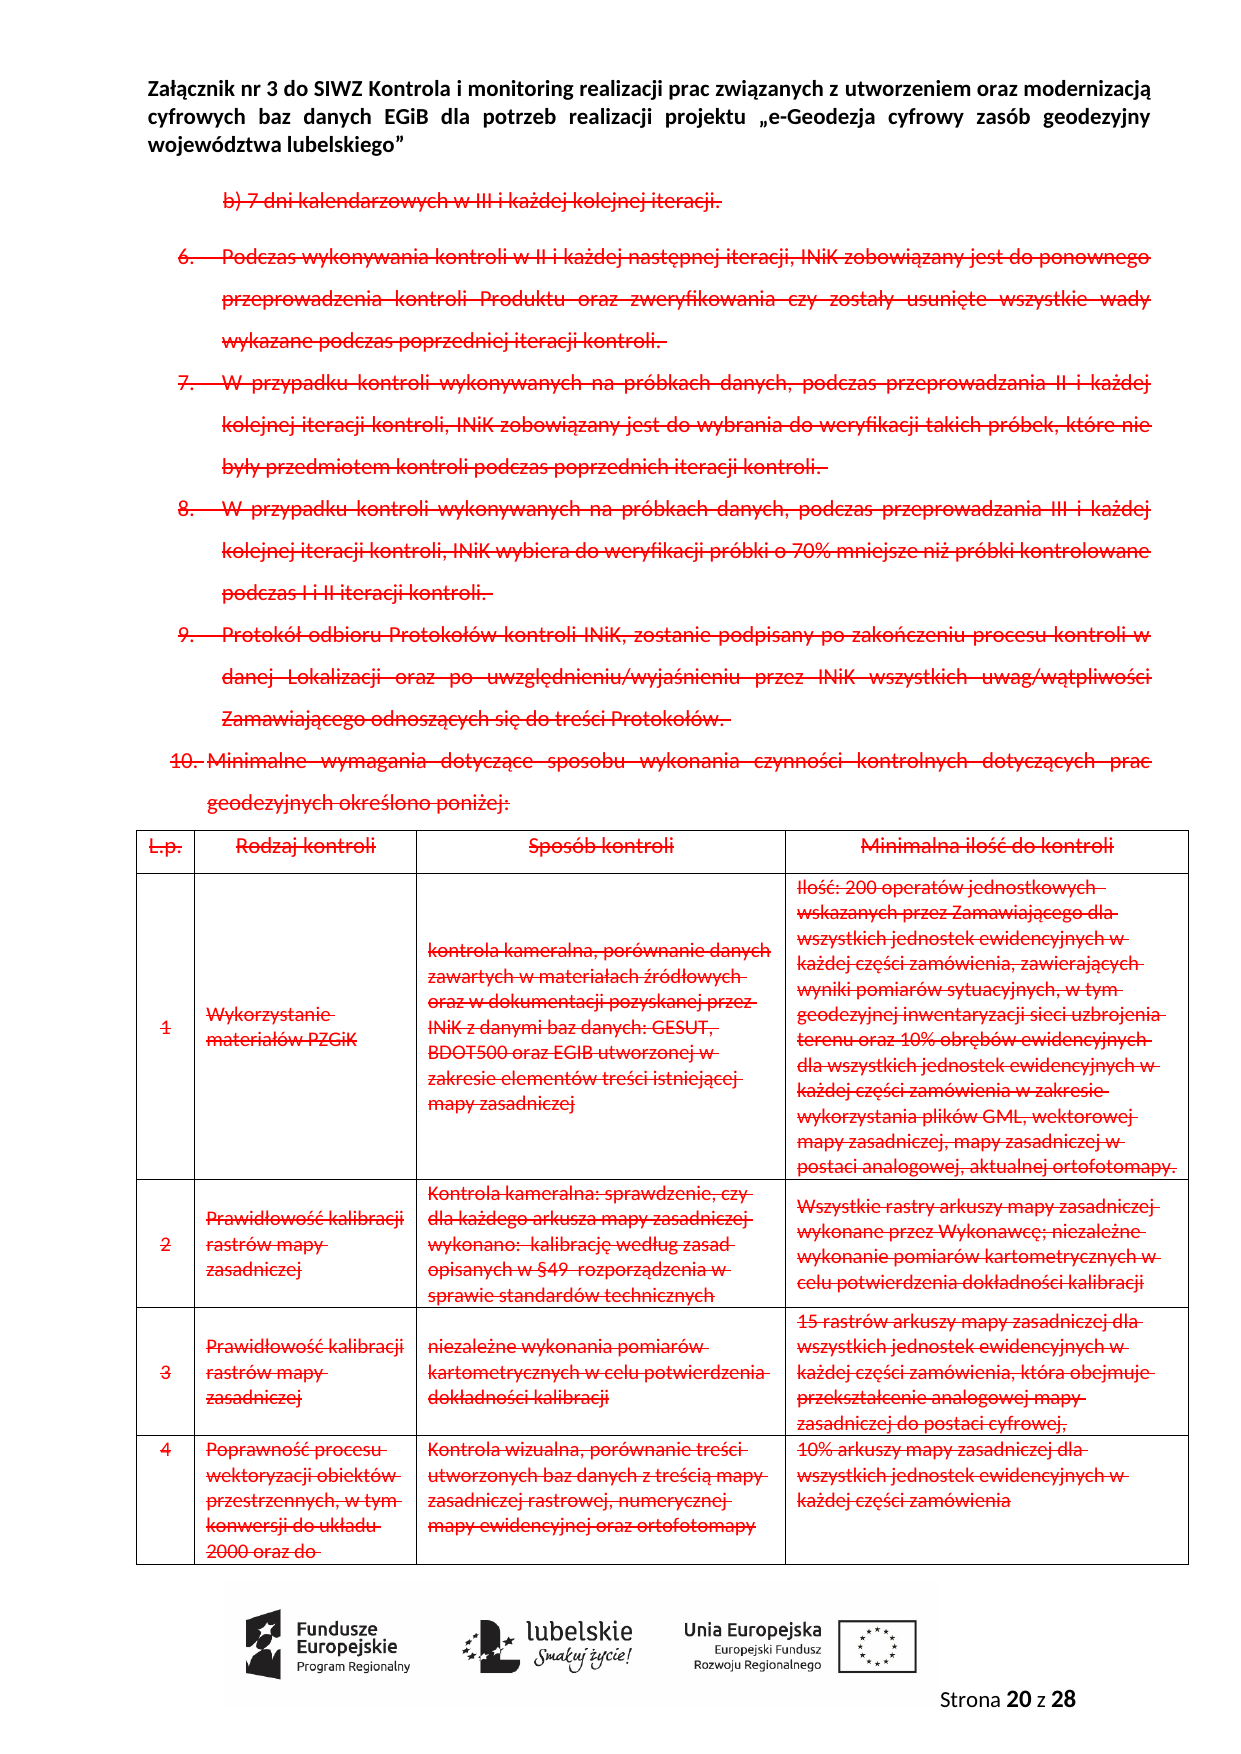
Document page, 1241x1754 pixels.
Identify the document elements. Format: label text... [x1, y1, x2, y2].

table_cell 1 [137, 874, 194, 1179]
table_header L.p. [137, 831, 194, 873]
table_cell Wykorzystanie materiałów PZGiK [195, 874, 416, 1179]
table_cell niezależne wykonania pomiarów kartometrycznych w celu potwierdzenia dokładności kalibracji [417, 1308, 785, 1435]
table_cell 15 rastrów arkuszy mapy zasadniczej dla wszystkich jednostek ewidencyjnych w każdej części zamówienia, która obejmuje przekształcenie analogowej mapy zasadniczej do postaci cyfrowej, [786, 1308, 1188, 1435]
picture [223, 1580, 940, 1708]
list Minimalne wymagania dotyczące sposobu wykonania czynności kontrolnych dotyczących prac geodezyjnych określono poniżej: [169, 746, 1152, 816]
table_cell Kontrola wizualna, porównanie treści utworzonych baz danych z treścią mapy zasadniczej rastrowej, numerycznej mapy ewidencyjnej oraz ortofotomapy [417, 1436, 785, 1563]
table_cell Kontrola kameralna: sprawdzenie, czy dla każdego arkusza mapy zasadniczej wykonano: kalibrację według zasad opisanych w §49 rozporządzenia w sprawie standardów technicznych [417, 1180, 785, 1307]
table_cell 2 [137, 1180, 194, 1307]
table_cell 3 [137, 1308, 194, 1435]
table_cell Poprawność procesu wektoryzacji obiektów przestrzennych, w tym konwersji do układu 2000 oraz do docelowego układu wysokości [195, 1436, 416, 1563]
table_cell 4 [137, 1436, 194, 1563]
table_header Minimalna ilość do kontroli [786, 831, 1188, 873]
table_cell Prawidłowość kalibracji rastrów mapy zasadniczej [195, 1308, 416, 1435]
list b) 7 dni kalendarzowych w III i każdej kolejnej iteracji. [223, 186, 1152, 214]
list W przypadku kontroli wykonywanych na próbkach danych, podczas przeprowadzania III i każdej kolejnej iteracji kontroli, INiK wybiera do weryfikacji próbki o 70% mniejsze niż próbki kontrolowane podczas I i II iteracji kontroli. [177, 494, 1152, 606]
table_cell Prawidłowość kalibracji rastrów mapy zasadniczej [195, 1180, 416, 1307]
table_header Sposób kontroli [417, 831, 785, 873]
table_cell kontrola kameralna, porównanie danych zawartych w materiałach źródłowych oraz w dokumentacji pozyskanej przez INiK z danymi baz danych: GESUT, BDOT500 oraz EGIB utworzonej w zakresie elementów treści istniejącej mapy zasadniczej [417, 874, 785, 1179]
table_cell 10% arkuszy mapy zasadniczej dla wszystkich jednostek ewidencyjnych w każdej części zamówienia [786, 1436, 1188, 1563]
list Protokół odbioru Protokołów kontroli INiK, zostanie podpisany po zakończeniu procesu kontroli w danej Lokalizacji oraz po uwzględnieniu/wyjaśnieniu przez INiK wszystkich uwag/wątpliwości Zamawiającego odnoszących się do treści Protokołów. [177, 620, 1152, 732]
table_cell Ilość: 200 operatów jednostkowych wskazanych przez Zamawiającego dla wszystkich jednostek ewidencyjnych w każdej części zamówienia, zawierających wyniki pomiarów sytuacyjnych, w tym geodezyjnej inwentaryzacji sieci uzbrojenia terenu oraz 10% obrębów ewidencyjnych dla wszystkich jednostek ewidencyjnych w każdej części zamówienia w zakresie wykorzystania plików GML, wektorowej mapy zasadniczej, mapy zasadniczej w postaci analogowej, aktualnej ortofotomapy. [786, 874, 1188, 1179]
table_cell Wszystkie rastry arkuszy mapy zasadniczej wykonane przez Wykonawcę; niezależne wykonanie pomiarów kartometrycznych w celu potwierdzenia dokładności kalibracji [786, 1180, 1188, 1307]
table_header Rodzaj kontroli [195, 831, 416, 873]
list Podczas wykonywania kontroli w II i każdej następnej iteracji, INiK zobowiązany jest do ponownego przeprowadzenia kontroli Produktu oraz zweryfikowania czy zostały usunięte wszystkie wady wykazane podczas poprzedniej iteracji kontroli. [177, 242, 1152, 354]
list W przypadku kontroli wykonywanych na próbkach danych, podczas przeprowadzania II i każdej kolejnej iteracji kontroli, INiK zobowiązany jest do wybrania do weryfikacji takich próbek, które nie były przedmiotem kontroli podczas poprzednich iteracji kontroli. [177, 368, 1152, 480]
